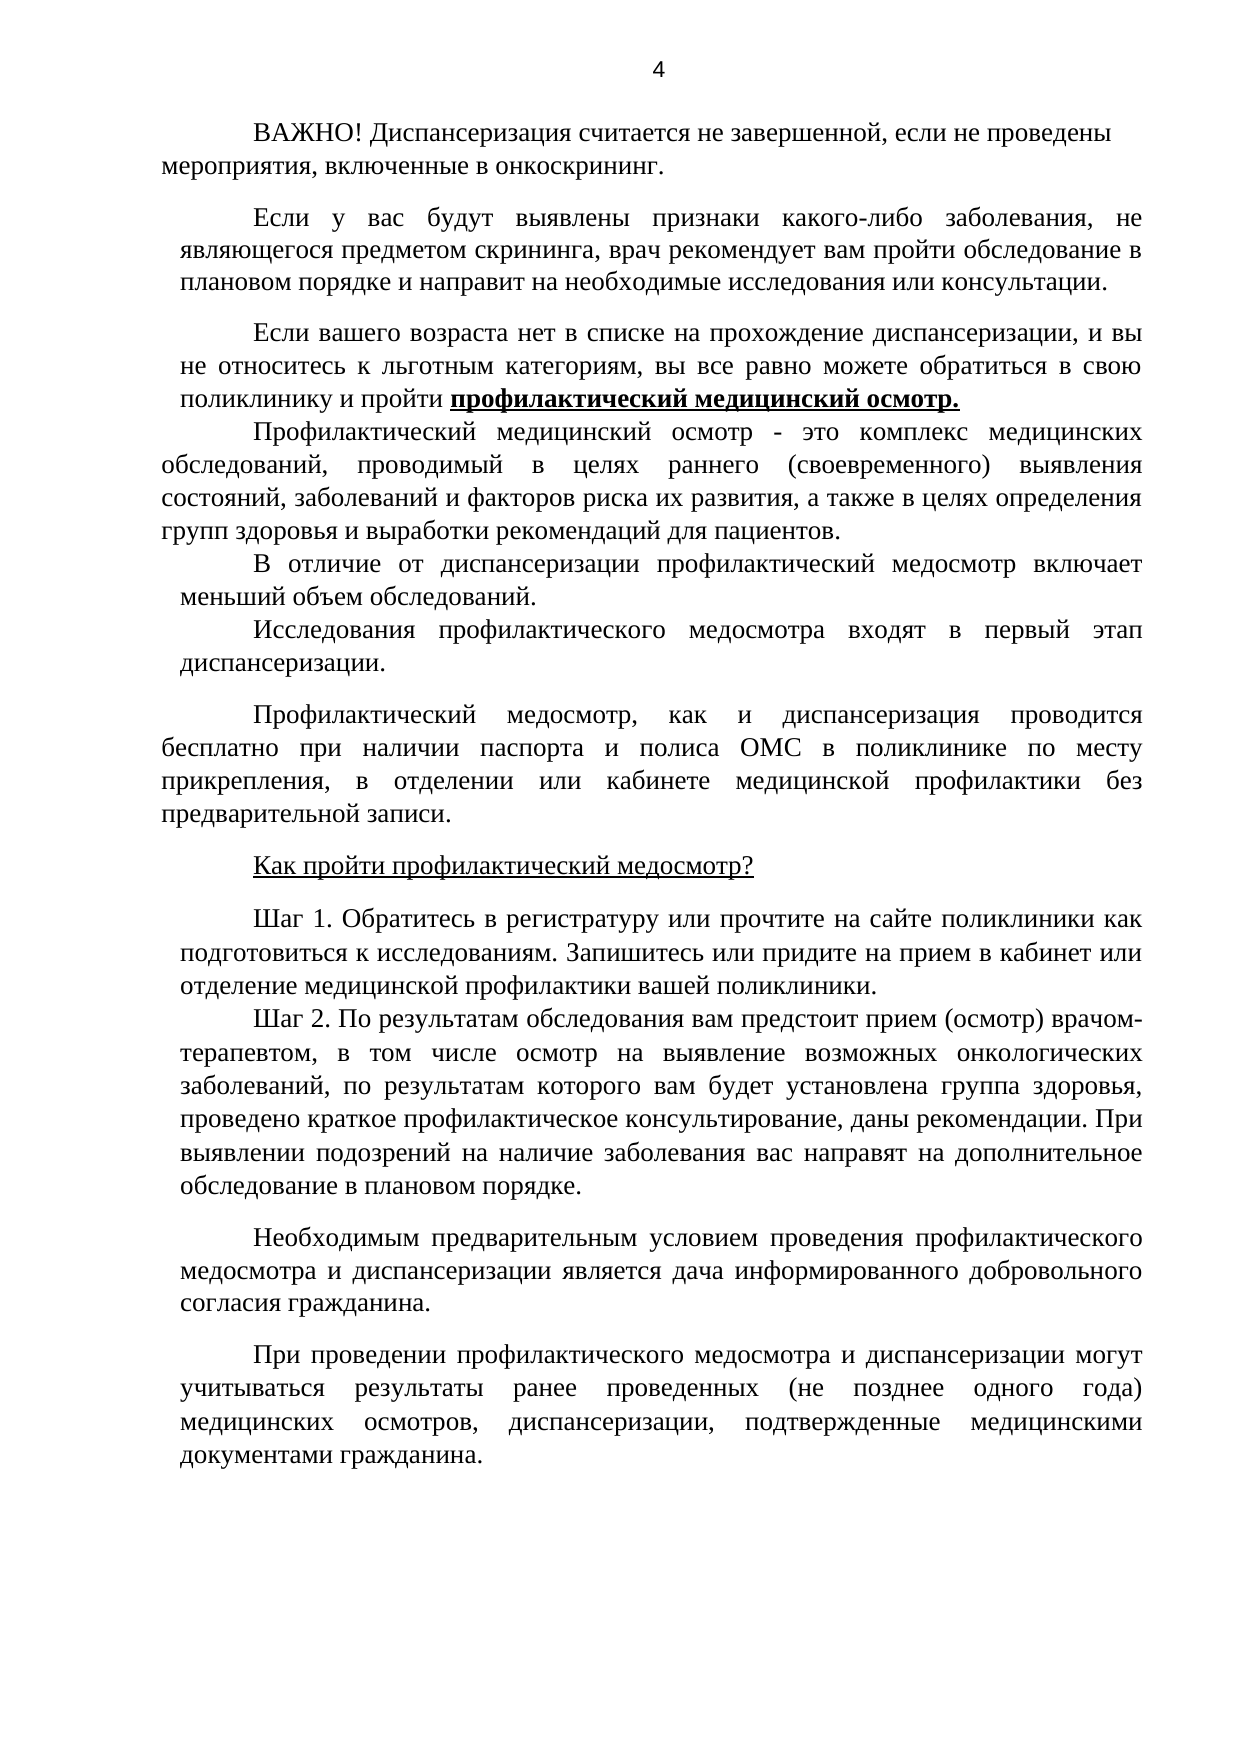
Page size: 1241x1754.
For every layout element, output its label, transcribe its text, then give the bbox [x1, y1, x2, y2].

text Исследования профилактического медосмотра входят в первый этап диспансеризации. [180, 612, 1144, 678]
text При проведении профилактического медосмотра и диспансеризации могут учитываться результаты ранее проведенных (не позднее одного года) медицинских осмотров, диспансеризации, подтвержденные медицинскими документами гражданина. [180, 1337, 1144, 1470]
text Профилактический медицинский осмотр - это комплекс медицинских обследований, проводимый в целях раннего (своевременного) выявления состояний, заболеваний и факторов риска их развития, а также в целях определения групп здоровья и выработки рекомендаций для пациентов. [161, 414, 1144, 546]
text Необходимым предварительным условием проведения профилактического медосмотра и диспансеризации является дача информированного добровольного согласия гражданина. [180, 1221, 1144, 1318]
text В отличие от диспансеризации профилактический медосмотр включает меньший объем обследований. [180, 546, 1144, 612]
text Профилактический медосмотр, как и диспансеризация проводится бесплатно при наличии паспорта и полиса ОМС в поликлинике по месту прикрепления, в отделении или кабинете медицинской профилактики без предварительной записи. [161, 697, 1144, 829]
text 4 [652, 59, 665, 82]
text Шаг 1. Обратитесь в регистратуру или прочтите на сайте поликлиники как подготовиться к исследованиям. Запишитесь или придите на прием в кабинет или отделение медицинской профилактики вашей поликлиники. [180, 901, 1144, 1001]
text Шаг 2. По результатам обследования вам предстоит прием (осмотр) врачом-терапевтом, в том числе осмотр на выявление возможных онкологических заболеваний, по результатам которого вам будет установлена группа здоровья, проведено краткое профилактическое консультирование, даны рекомендации. При выявлении подозрений на наличие заболевания вас направят на дополнительное обследование в плановом порядке. [180, 1001, 1144, 1201]
text Если у вас будут выявлены признаки какого-либо заболевания, не являющегося предметом скрининга, врач рекомендует вам пройти обследование в плановом порядке и направит на необходимые исследования или консультации. [180, 200, 1144, 297]
text Если вашего возраста нет в списке на прохождение диспансеризации, и вы не относитесь к льготным категориям, вы все равно можете обратиться в свою поликлинику и пройти профилактический медицинский осмотр. [180, 315, 1144, 414]
text ВАЖНО! Диспансеризация считается не завершенной, если не проведены мероприятия, включенные в онкоскрининг. [161, 115, 1144, 181]
text Как пройти профилактический медосмотр? [180, 853, 1144, 880]
